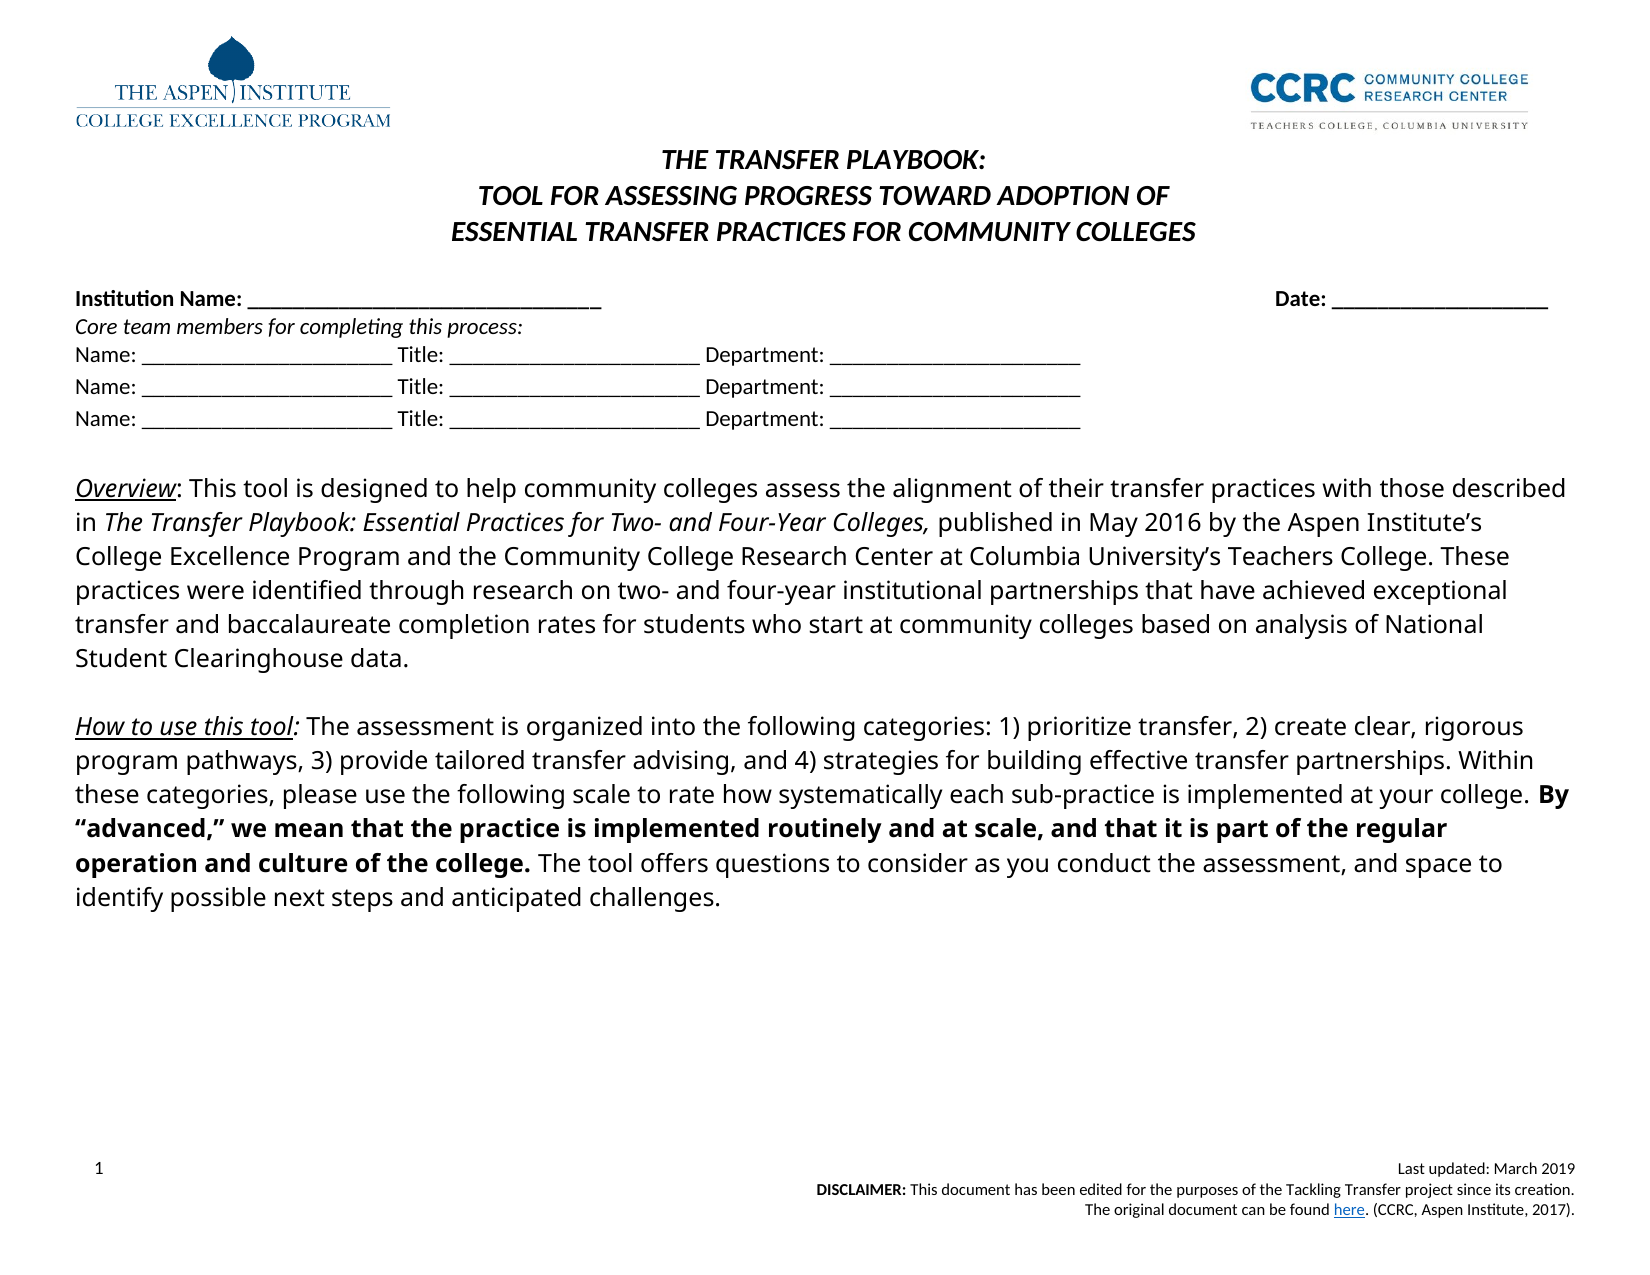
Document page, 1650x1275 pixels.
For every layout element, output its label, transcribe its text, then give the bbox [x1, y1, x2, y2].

text Overview: This tool is designed to help community colleges assess the alignment of their transfer practices with those described in The Transfer Playbook: Essential Practices for Two- and Four-Year Colleges, published in May 2016 by the Aspen Institute’s College Excellence Program and the Community College Research Center at Columbia University’s Teachers College. These practices were identified through research on two- and four-year institutional partnerships that have achieved exceptional transfer and baccalaureate completion rates for students who start at community colleges based on analysis of National Student Clearinghouse data. [75, 471, 1575, 675]
text THE TRANSFER PLAYBOOK: [75, 141, 1575, 177]
text Institution Name: _______________________________ Date: ___________________ [75, 284, 1575, 312]
text Core team members for completing this process: [75, 312, 1575, 340]
picture [1223, 45, 1555, 141]
text Name: ______________________ Title: ______________________ Department: ______________________ [75, 372, 1575, 400]
text TOOL FOR ASSESSING PROGRESS TOWARD ADOPTION OF [75, 177, 1575, 213]
text Name: ______________________ Title: ______________________ Department: ______________________ [75, 404, 1575, 432]
text Name: ______________________ Title: ______________________ Department: ______________________ [75, 340, 1575, 368]
text ESSENTIAL TRANSFER PRACTICES FOR COMMUNITY COLLEGES [75, 213, 1575, 248]
text How to use this tool: The assessment is organized into the following categories: 1) prioritize transfer, 2) create clear, rigorous program pathways, 3) provide tailored transfer advising, and 4) strategies for building effective transfer partnerships. Within these categories, please use the following scale to rate how systematically each sub-practice is implemented at your college. By “advanced,” we mean that the practice is implemented routinely and at scale, and that it is part of the regular operation and culture of the college. The tool offers questions to consider as you conduct the assessment, and space to identify possible next steps and anticipated challenges. [75, 709, 1575, 913]
picture [76, 36, 391, 127]
